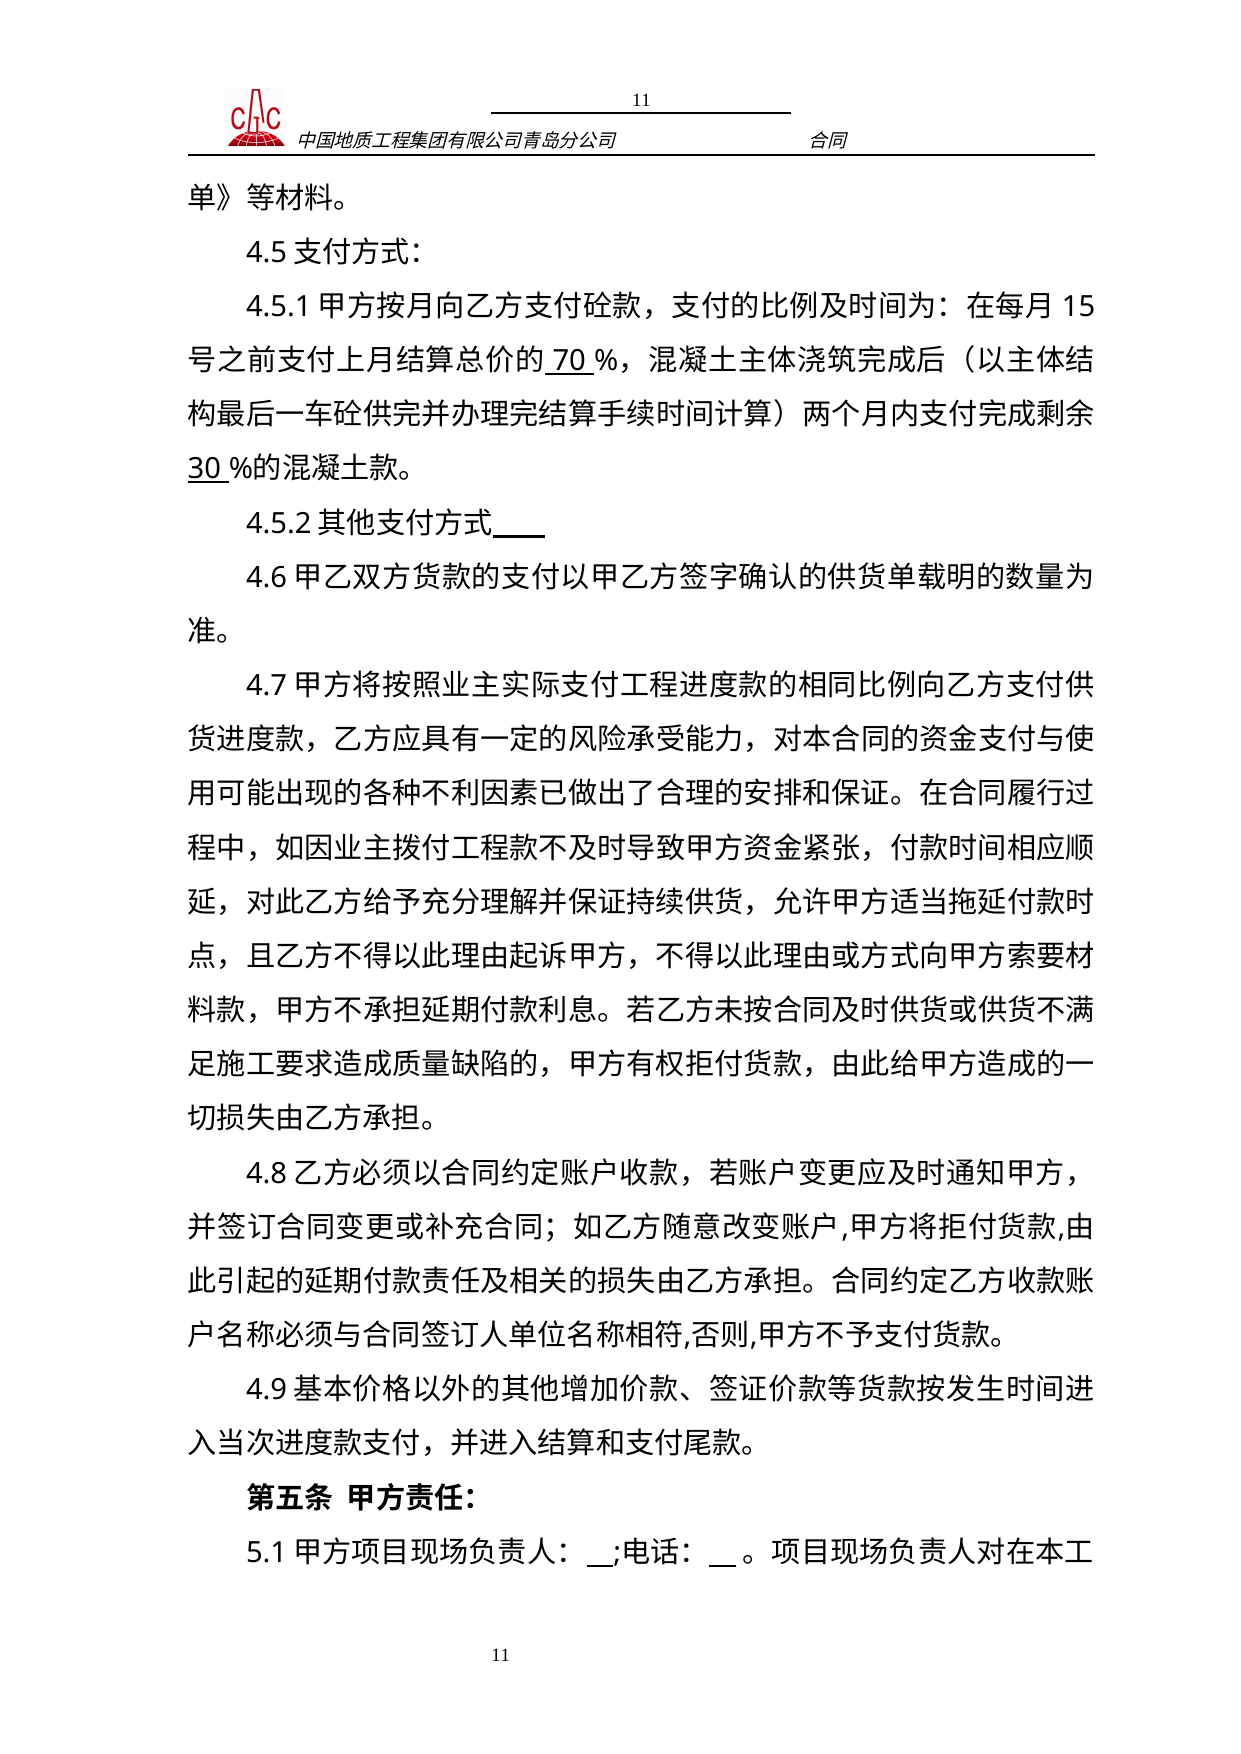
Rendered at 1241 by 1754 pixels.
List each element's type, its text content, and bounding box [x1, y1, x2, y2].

text 4.8乙方必须以合同约定账户收款，若账户变更应及时通知甲方，并签订合同变更或补充合同；如乙方随意改变账户,甲方将拒付货款,由此引起的延期付款责任及相关的损失由乙方承担。合同约定乙方收款账户名称必须与合同签订人单位名称相符,否则,甲方不予支付货款。 [187, 1140, 1095, 1356]
text 第五条 甲方责任： [187, 1465, 1095, 1519]
text 4.5.2其他支付方式 [187, 490, 1095, 544]
text 4.7甲方将按照业主实际支付工程进度款的相同比例向乙方支付供货进度款，乙方应具有一定的风险承受能力，对本合同的资金支付与使用可能出现的各种不利因素已做出了合理的安排和保证。在合同履行过程中，如因业主拨付工程款不及时导致甲方资金紧张，付款时间相应顺延，对此乙方给予充分理解并保证持续供货，允许甲方适当拖延付款时点，且乙方不得以此理由起诉甲方，不得以此理由或方式向甲方索要材料款，甲方不承担延期付款利息。若乙方未按合同及时供货或供货不满足施工要求造成质量缺陷的，甲方有权拒付货款，由此给甲方造成的一切损失由乙方承担。 [187, 652, 1095, 1140]
text 5.1甲方项目现场负责人： ;电话： 。项目现场负责人对在本工程中签署的供应计划表、计算、对账表等负责。 [187, 1519, 1095, 1573]
text 4.9基本价格以外的其他增加价款、签证价款等货款按发生时间进入当次进度款支付，并进入结算和支付尾款。 [187, 1356, 1095, 1465]
text 4.4.6甲方如丢失增值税专用发票，乙方有义务提供专用发票记账联复印件及其主管税务机关出具的《丢失增值税专用发票已报税证明单》等材料。 [187, 165, 1095, 219]
picture [225, 88, 287, 147]
text 4.5.1甲方按月向乙方支付砼款，支付的比例及时间为：在每月15 号之前支付上月结算总价的 70 %，混凝土主体浇筑完成后（以主体结构最后一车砼供完并办理完结算手续时间计算）两个月内支付完成剩余 30 %的混凝土款。 [187, 273, 1095, 490]
text 4.6甲乙双方货款的支付以甲乙方签字确认的供货单载明的数量为准。 [187, 544, 1095, 652]
text 4.5支付方式： [187, 219, 1095, 273]
